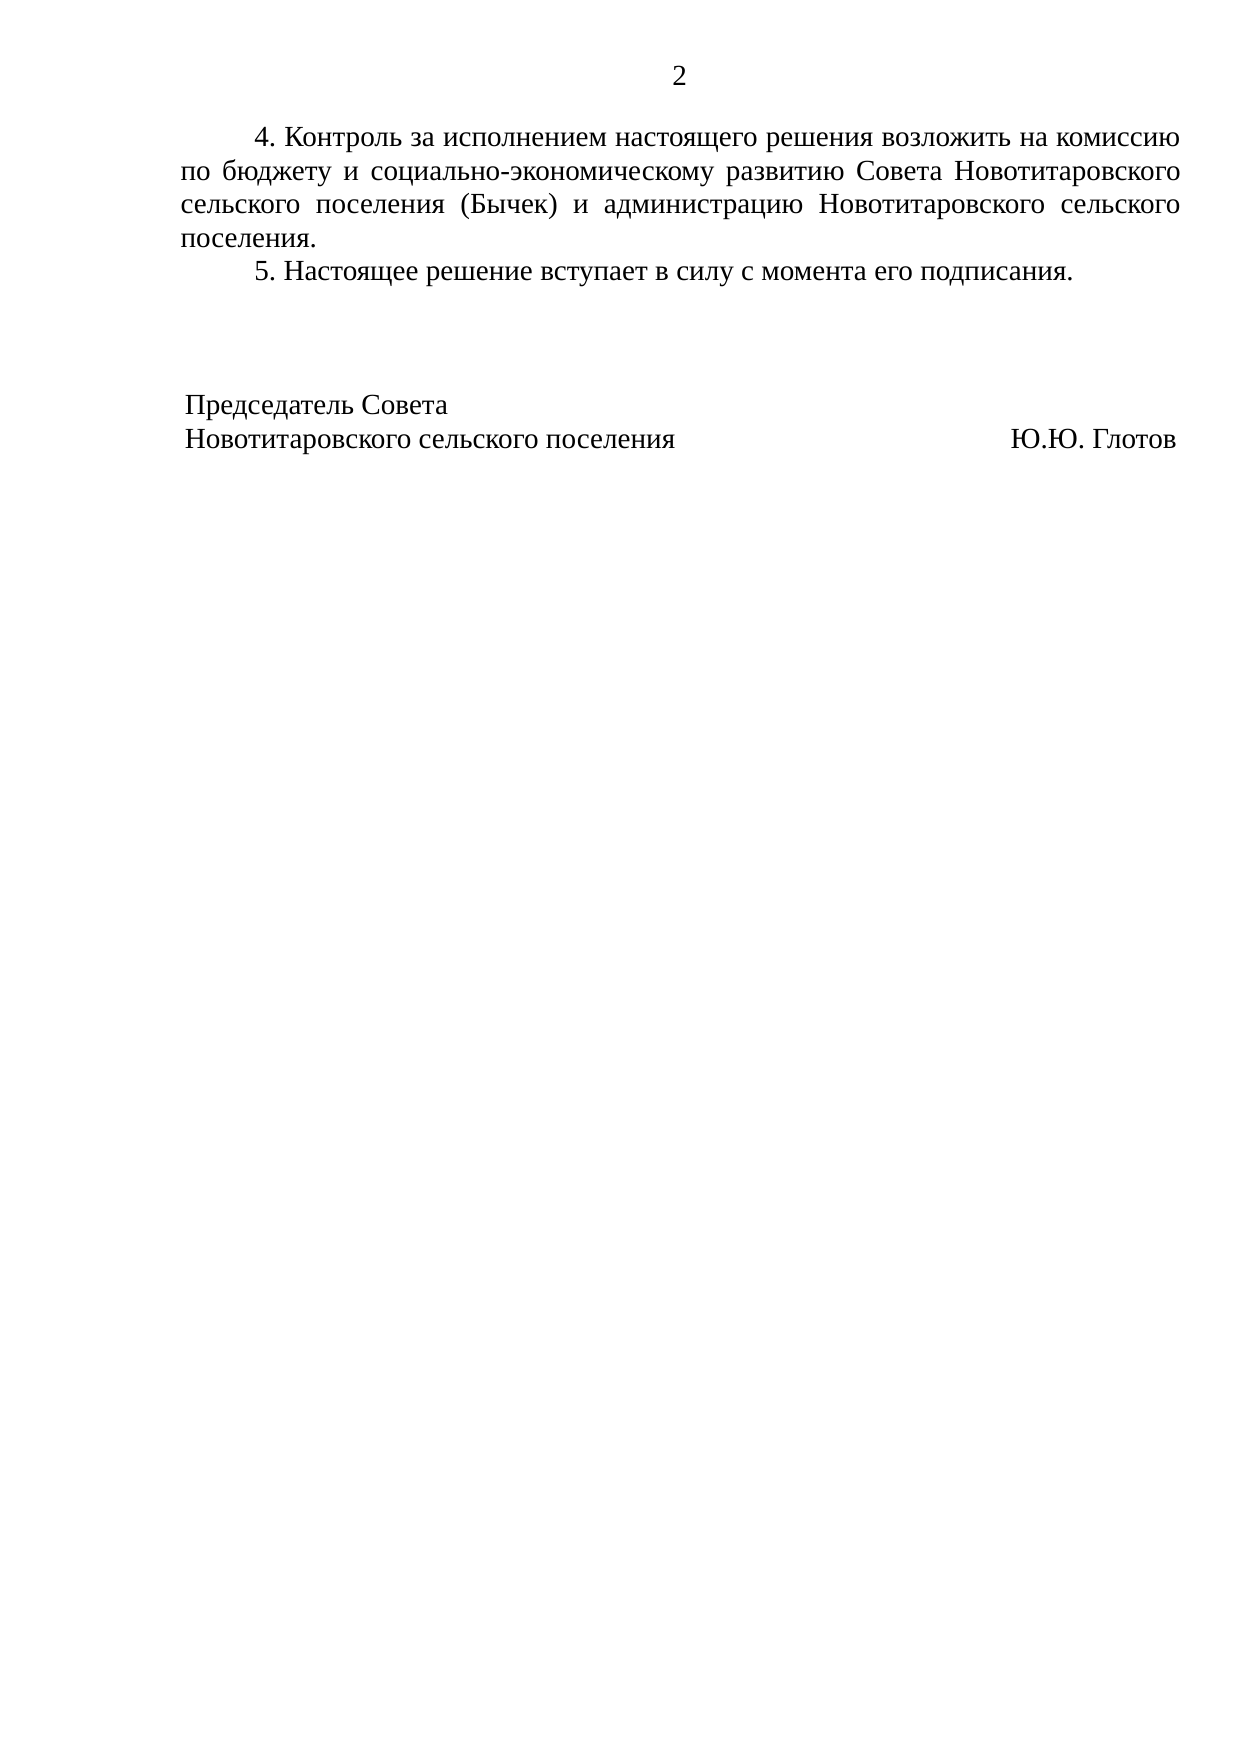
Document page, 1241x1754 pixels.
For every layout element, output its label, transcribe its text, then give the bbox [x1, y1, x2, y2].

text Председатель Совета [177, 387, 1181, 421]
text 5. Настоящее решение вступает в силу с момента его подписания. [180, 253, 1181, 287]
text 4. Контроль за исполнением настоящего решения возложить на комиссию по бюджету и социально-экономическому развитию Совета Новотитаровского сельского поселения (Бычек) и администрацию Новотитаровского сельского поселения. [180, 119, 1181, 253]
text Новотитаровского сельского поселения Ю.Ю. Глотов [177, 421, 1181, 454]
